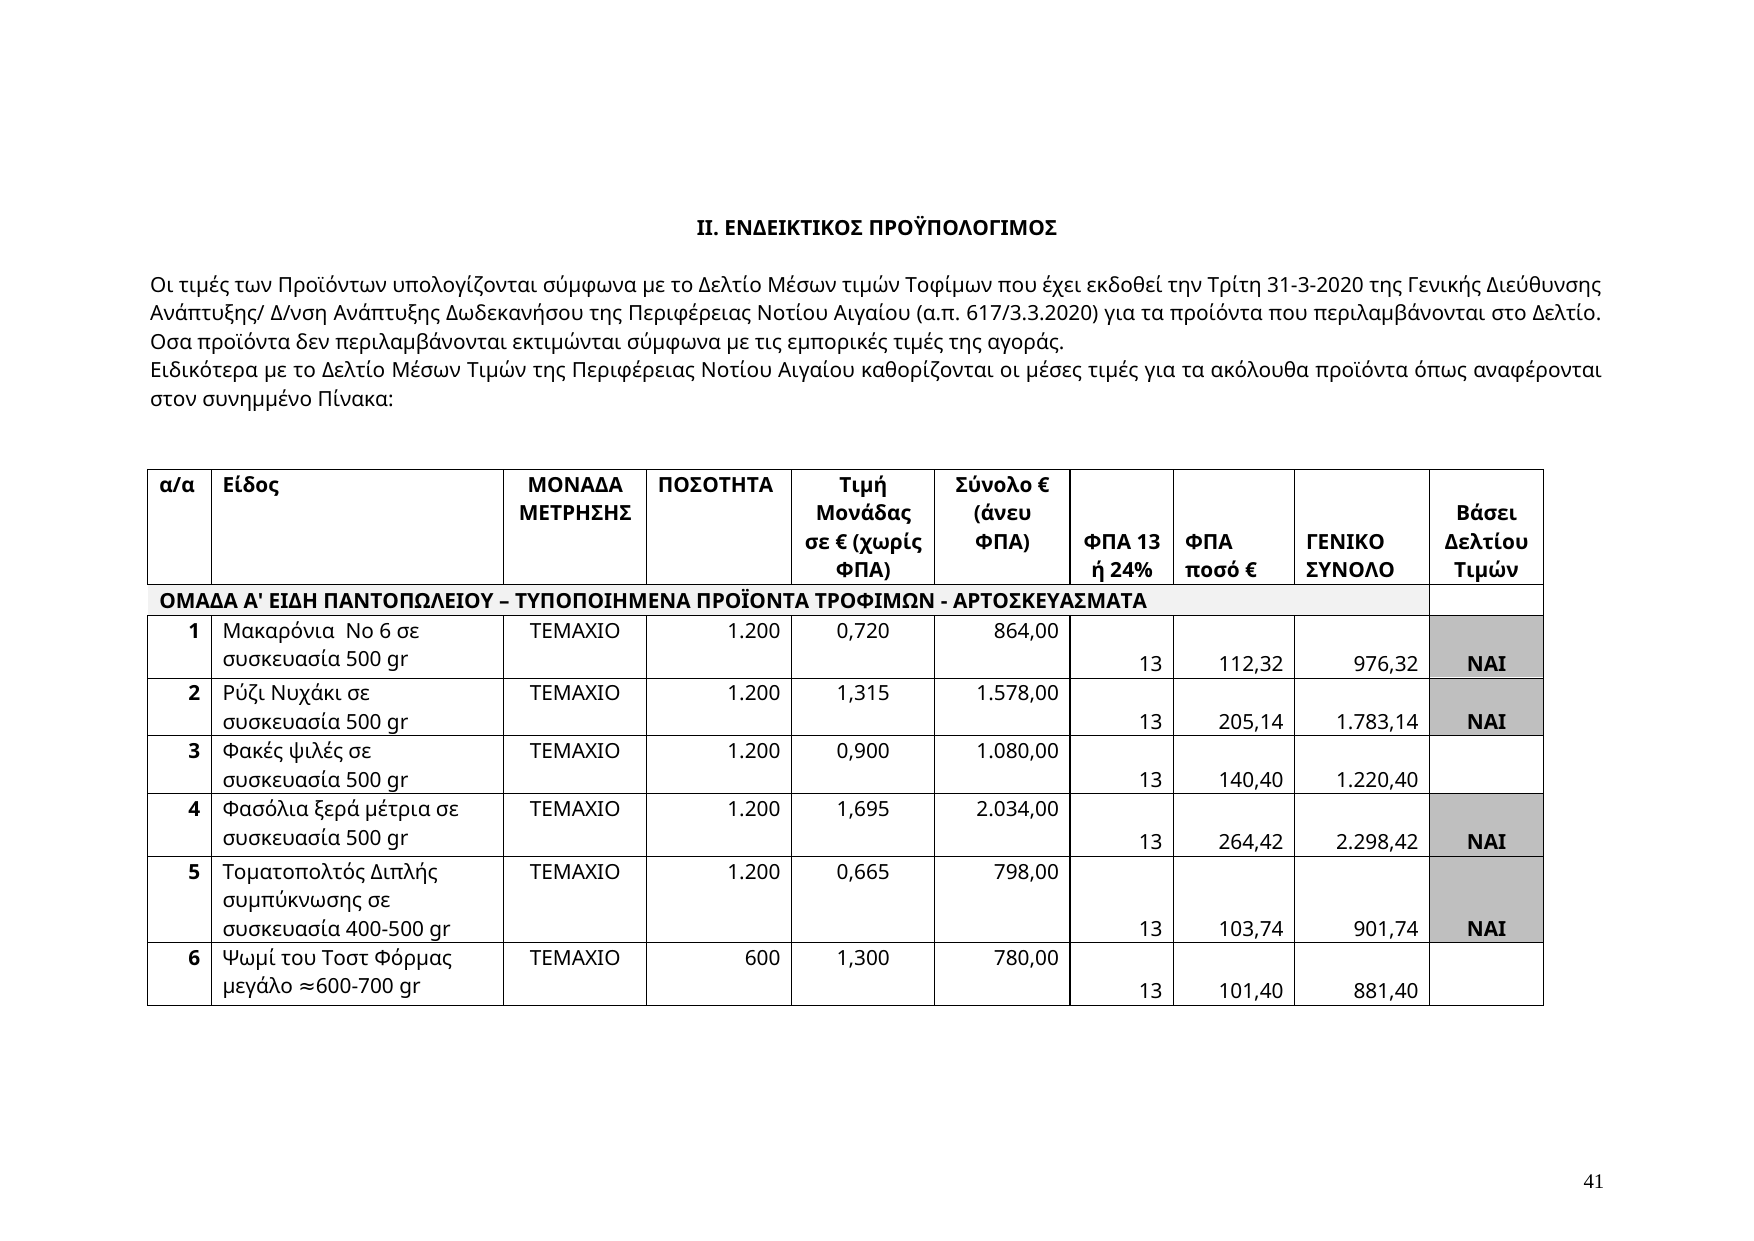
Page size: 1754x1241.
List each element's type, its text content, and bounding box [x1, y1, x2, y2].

table_cell 1.783,14 [1295, 679, 1429, 735]
table_cell NAI [1430, 857, 1543, 942]
table_cell 881,40 [1295, 943, 1429, 1005]
table_cell ΤΕΜΑΧΙΟ [504, 736, 646, 793]
table_cell Ρύζι Νυχάκι σε συσκευασία 500 gr [212, 679, 503, 735]
table_cell 1.200 [647, 736, 791, 793]
table_header Είδος [212, 470, 503, 584]
table_cell ΤΕΜΑΧΙΟ [504, 794, 646, 856]
table_header Τιμή Μονάδας σε € (χωρίς ΦΠΑ) [792, 470, 934, 584]
table_cell Φακές ψιλές σε συσκευασία 500 gr [212, 736, 503, 793]
table_cell 112,32 [1174, 616, 1294, 677]
table_header ΠΟΣΟΤΗΤΑ [647, 470, 791, 584]
table_cell 205,14 [1174, 679, 1294, 735]
table_cell 1.578,00 [935, 679, 1069, 735]
table_cell 1.200 [647, 616, 791, 677]
table_cell 0,900 [792, 736, 934, 793]
table_cell 2.298,42 [1295, 794, 1429, 856]
table_cell 264,42 [1174, 794, 1294, 856]
table_cell 1,315 [792, 679, 934, 735]
table_cell 1 [148, 616, 211, 677]
table_cell ΤΕΜΑΧΙΟ [504, 943, 646, 1005]
table_cell 101,40 [1174, 943, 1294, 1005]
table_cell 2 [148, 679, 211, 735]
table_cell 13 [1071, 679, 1173, 735]
table_cell [1430, 736, 1543, 793]
table_cell NAI [1430, 616, 1543, 677]
table_cell NAI [1430, 794, 1543, 856]
table_header ΦΠΑ ποσό € [1174, 470, 1294, 584]
table_cell 140,40 [1174, 736, 1294, 793]
table_cell 901,74 [1295, 857, 1429, 942]
table_cell 4 [148, 794, 211, 856]
text Οι τιμές των Προϊόντων υπολογίζονται σύμφωνα με το Δελτίο Μέσων τιμών Τοφίμων που έχει εκδοθεί την Τρίτη 31-3-2020 της Γενικής Διεύθυνσης Ανάπτυξης/ Δ/νση Ανάπτυξης Δωδεκανήσου της Περιφέρειας Νοτίου Αιγαίου (α.π. 617/3.3.2020) για τα προίόντα που περιλαμβάνονται στο Δελτίο. Οσα προϊόντα δεν περιλαμβάνονται εκτιμώνται σύμφωνα με τις εμπορικές τιμές της αγοράς. [150, 270, 1604, 355]
table_cell TEMAXIO [504, 616, 646, 677]
table_cell ΤΕΜΑΧΙΟ [504, 679, 646, 735]
table_cell 3 [148, 736, 211, 793]
table_cell Ψωμί του Τοστ Φόρμας μεγάλο ≈600-700 gr [212, 943, 503, 1005]
table_cell ΟΜΑΔΑ Α' ΕΙΔΗ ΠΑΝΤΟΠΩΛΕΙΟΥ – ΤΥΠΟΠΟΙΗΜΕΝΑ ΠΡΟΪΟΝΤΑ ΤΡΟΦΙΜΩΝ - ΑΡΤΟΣΚΕΥΑΣΜΑΤΑ [148, 585, 1429, 615]
table_cell Τοματοπολτός Διπλής συμπύκνωσης σε συσκευασία 400-500 gr [212, 857, 503, 942]
table_cell 0,720 [792, 616, 934, 677]
table_cell ΤΕΜΑΧΙΟ [504, 857, 646, 942]
table_cell [1430, 943, 1543, 1005]
table_cell 13 [1071, 794, 1173, 856]
table_cell 1.200 [647, 679, 791, 735]
table_cell 13 [1071, 857, 1173, 942]
table_header ΓΕΝΙΚΟ ΣΥΝΟΛΟ [1295, 470, 1429, 584]
table_cell 13 [1071, 736, 1173, 793]
table_header α/α [148, 470, 211, 584]
text Ειδικότερα με το Δελτίο Μέσων Τιμών της Περιφέρειας Νοτίου Αιγαίου καθορίζονται οι μέσες τιμές για τα ακόλουθα προϊόντα όπως αναφέρονται στον συνημμένο Πίνακα: [150, 355, 1604, 412]
table_cell 1.220,40 [1295, 736, 1429, 793]
table_header Βάσει Δελτίου Τιμών [1430, 470, 1543, 584]
table_cell 798,00 [935, 857, 1069, 942]
table_cell Φασόλια ξερά μέτρια σε συσκευασία 500 gr [212, 794, 503, 856]
table_cell 1,300 [792, 943, 934, 1005]
table_cell 103,74 [1174, 857, 1294, 942]
table_cell 13 [1071, 616, 1173, 677]
table_header Σύνολο € (άνευ ΦΠΑ) [935, 470, 1069, 584]
table_cell 1,695 [792, 794, 934, 856]
table_header ΜΟΝΑΔΑ ΜΕΤΡΗΣΗΣ [504, 470, 646, 584]
table_cell 976,32 [1295, 616, 1429, 677]
table_cell 5 [148, 857, 211, 942]
table_cell 600 [647, 943, 791, 1005]
table_cell [1430, 585, 1543, 615]
table_cell 1.200 [647, 857, 791, 942]
table_cell 2.034,00 [935, 794, 1069, 856]
table_cell 1.200 [647, 794, 791, 856]
table_cell 6 [148, 943, 211, 1005]
table_cell 0,665 [792, 857, 934, 942]
table_header ΦΠΑ 13 ή 24% [1071, 470, 1173, 584]
table_cell 780,00 [935, 943, 1069, 1005]
text ΙΙ. ΕΝΔΕΙΚΤΙΚΟΣ ΠΡΟΫΠΟΛΟΓΙΜΟΣ [150, 213, 1604, 241]
table_cell Μακαρόνια Νο 6 σε συσκευασία 500 gr [212, 616, 503, 677]
table_cell 1.080,00 [935, 736, 1069, 793]
table_cell 864,00 [935, 616, 1069, 677]
table_cell NAI [1430, 679, 1543, 735]
table_cell 13 [1071, 943, 1173, 1005]
